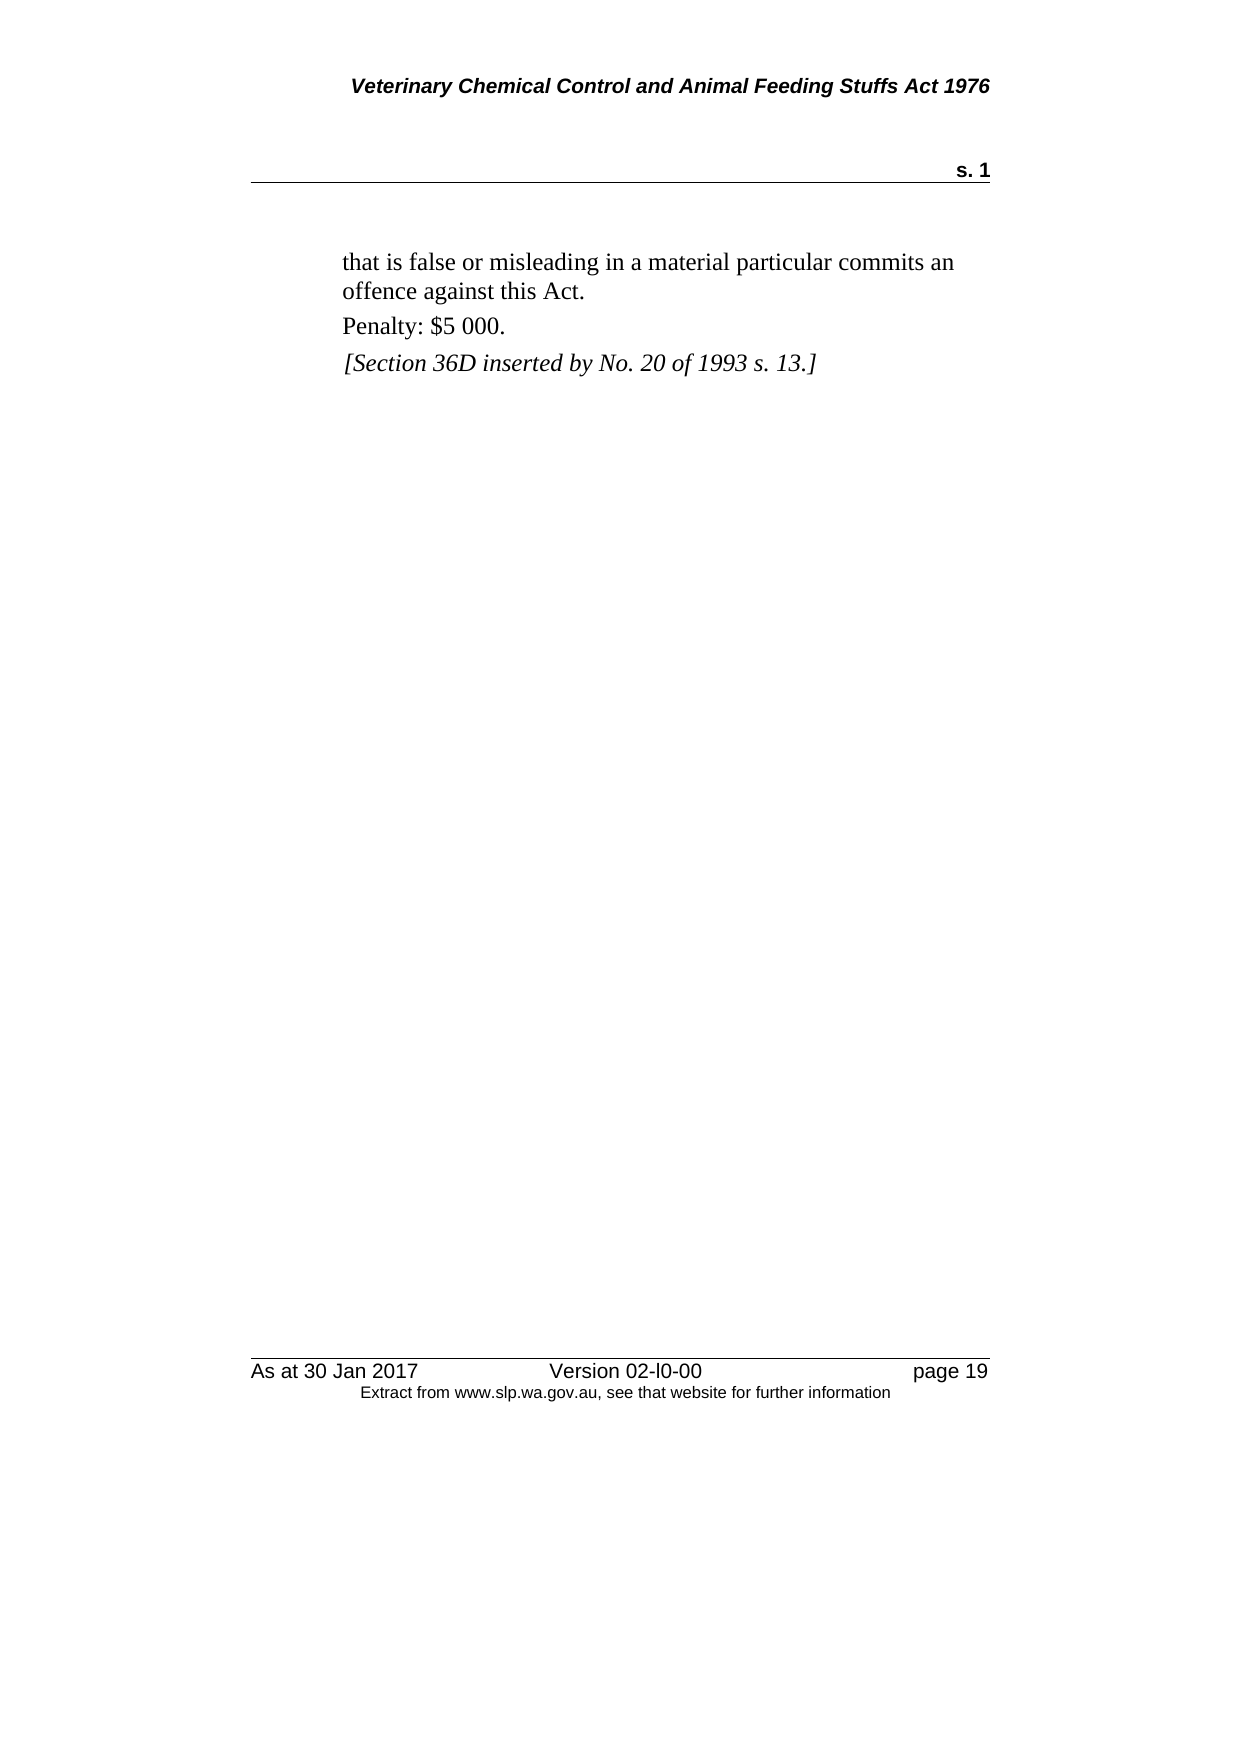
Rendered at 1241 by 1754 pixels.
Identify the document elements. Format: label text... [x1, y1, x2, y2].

text [Section 36D inserted by No. 20 of 1993 s. 13.] [251, 348, 990, 377]
text Penalty: $5 000. [251, 311, 990, 340]
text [251, 247, 990, 305]
